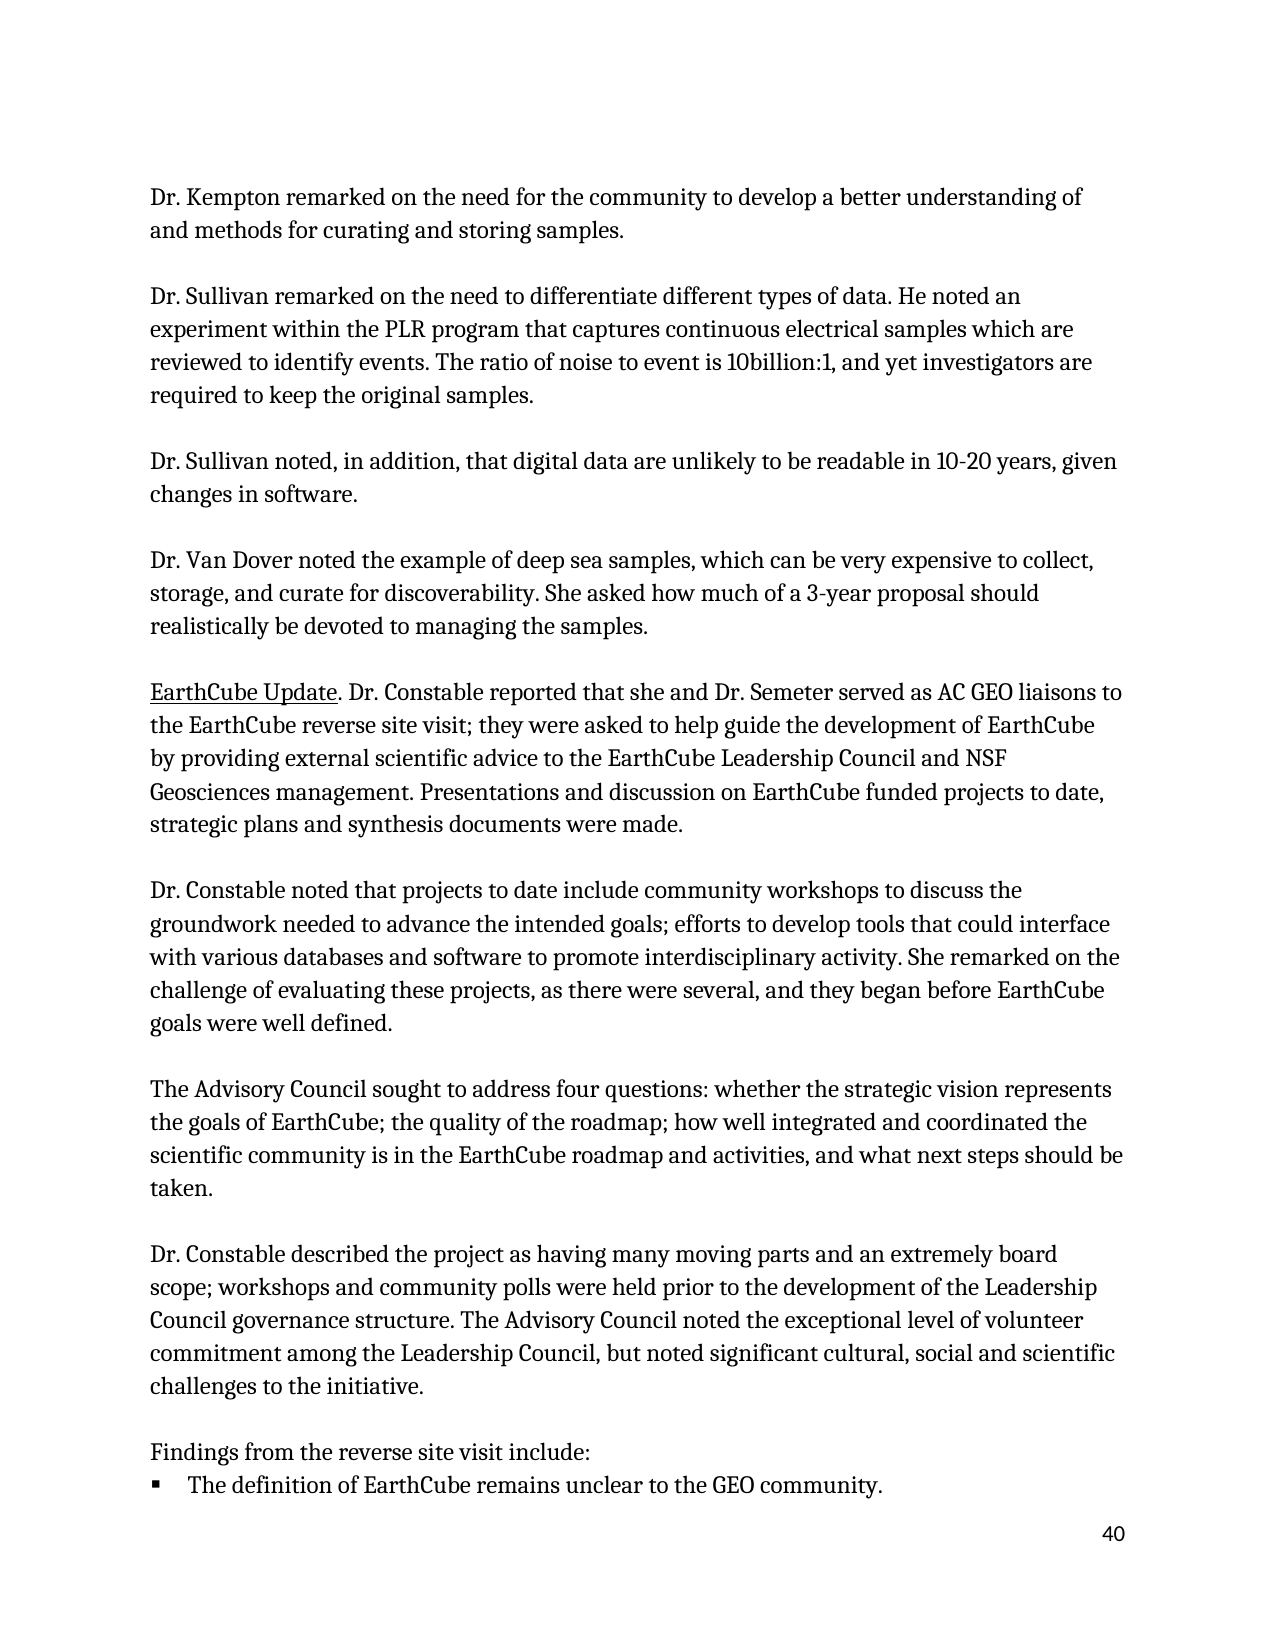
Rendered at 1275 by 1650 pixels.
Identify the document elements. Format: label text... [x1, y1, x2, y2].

text Dr. Van Dover noted the example of deep sea samples, which can be very expensive to collect, storage, and curate for discoverability. She asked how much of a 3-year proposal should realistically be devoted to managing the samples. [150, 546, 1125, 641]
text Dr. Constable noted that projects to date include community workshops to discuss the groundwork needed to advance the intended goals; efforts to develop tools that could interface with various databases and software to promote interdisciplinary activity. She remarked on the challenge of evaluating these projects, as there were several, and they began before EarthCube goals were well defined. [150, 876, 1125, 1037]
text Dr. Kempton remarked on the need for the community to develop a better understanding of and methods for curating and storing samples. [150, 183, 1125, 245]
list The definition of EarthCube remains unclear to the GEO community. [150, 1471, 1125, 1499]
text The Advisory Council sought to address four questions: whether the strategic vision represents the goals of EarthCube; the quality of the roadmap; how well integrated and coordinated the scientific community is in the EarthCube roadmap and activities, and what next steps should be taken. [150, 1074, 1125, 1202]
text Findings from the reverse site visit include: [150, 1438, 1125, 1467]
text Dr. Constable described the project as having many moving parts and an extremely board scope; workshops and community polls were held prior to the development of the Leadership Council governance structure. The Advisory Council noted the exceptional level of volunteer commitment among the Leadership Council, but noted significant cultural, social and scientific challenges to the initiative. [150, 1240, 1125, 1401]
text EarthCube Update. Dr. Constable reported that she and Dr. Semeter served as AC GEO liaisons to the EarthCube reverse site visit; they were asked to help guide the development of EarthCube by providing external scientific advice to the EarthCube Leadership Council and NSF Geosciences management. Presentations and discussion on EarthCube funded projects to date, strategic plans and synthesis documents were made. [150, 678, 1125, 839]
text Dr. Sullivan noted, in addition, that digital data are unlikely to be readable in 10-20 years, given changes in software. [150, 447, 1125, 509]
text Dr. Sullivan remarked on the need to differentiate different types of data. He noted an experiment within the PLR program that captures continuous electrical samples which are reviewed to identify events. The ratio of noise to event is 10billion:1, and yet investigators are required to keep the original samples. [150, 282, 1125, 410]
